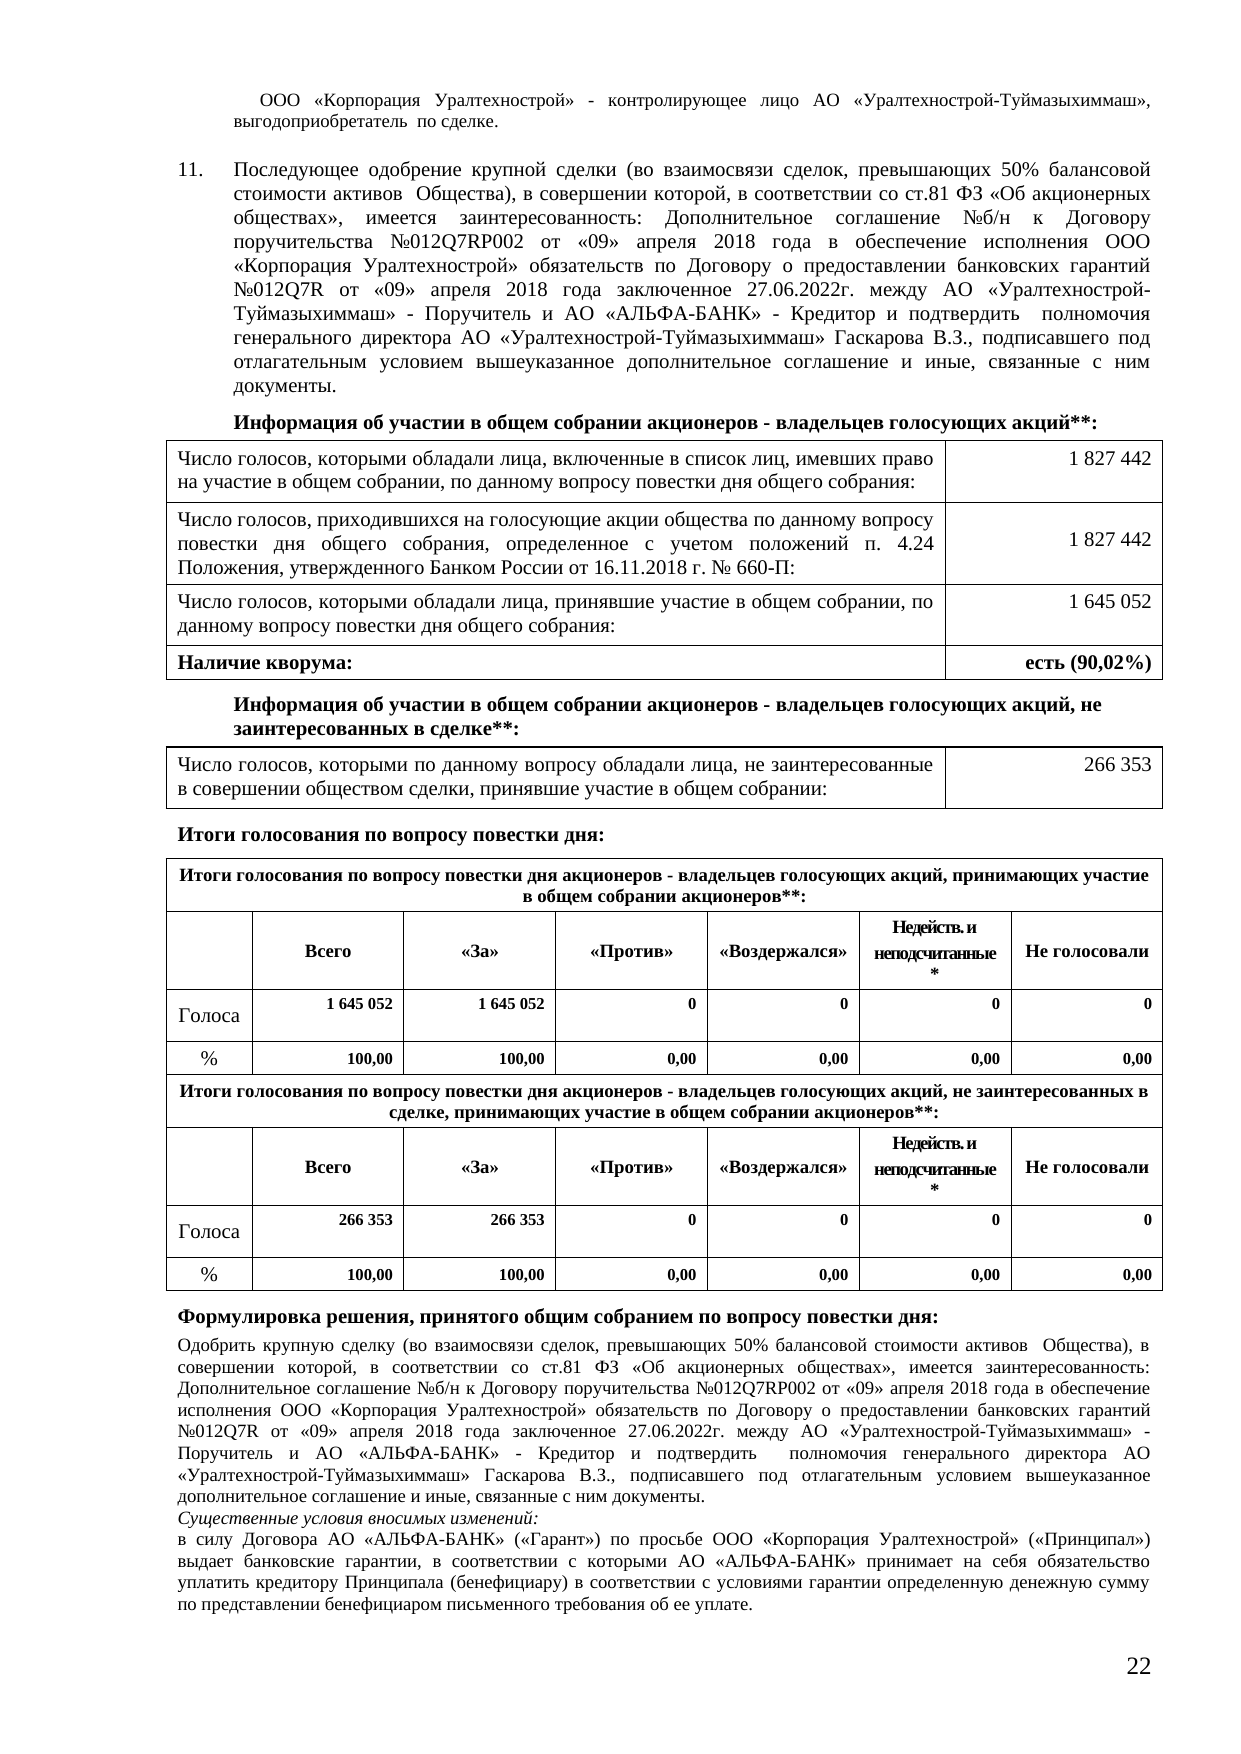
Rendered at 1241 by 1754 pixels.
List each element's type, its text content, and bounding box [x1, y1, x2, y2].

table_cell 1 827 442 [946, 503, 1162, 583]
table_cell 100,00 [404, 1042, 555, 1074]
table_cell 266 353 [253, 1206, 403, 1257]
text Итоги голосования по вопросу повестки дня: [177, 822, 1152, 846]
table_cell 266 353 [404, 1206, 555, 1257]
table_cell Число голосов, которыми обладали лица, принявшие участие в общем собрании, по данному вопросу повестки дня общего собрания: [167, 585, 945, 645]
table_cell Не голосовали [1012, 912, 1162, 989]
table_cell Итоги голосования по вопросу повестки дня акционеров - владельцев голосующих акций, не заинтересованных в сделке, принимающих участие в общем собрании акционеров**: [167, 1075, 1162, 1127]
table_cell Всего [253, 1128, 403, 1205]
table_cell Всего [253, 912, 403, 989]
table_cell Не голосовали [1012, 1128, 1162, 1205]
table_cell 0 [556, 990, 707, 1041]
table_cell «За» [404, 1128, 555, 1205]
table_cell есть (90,02%) [946, 646, 1162, 678]
text 11. Последующее одобрение крупной сделки (во взаимосвязи сделок, превышающих 50% балансовой стоимости активов Общества), в совершении которой, в соответствии со ст.81 ФЗ «Об акционерных обществах», имеется заинтересованность: Дополнительное соглашение №б/н к Договору поручительства №012Q7RP002 от «09» апреля 2018 года в обеспечение исполнения ООО «Корпорация Уралтехнострой» обязательств по Договору о предоставлении банковских гарантий №012Q7R от «09» апреля 2018 года заключенное 27.06.2022г. между АО «Уралтехнострой-Туймазыхиммаш» - Поручитель и АО «АЛЬФА-БАНК» - Кредитор и подтвердить полномочия генерального директора АО «Уралтехнострой-Туймазыхиммаш» Гаскарова В.З., подписавшего под отлагательным условием вышеуказанное дополнительное соглашение и иные, связанные с ним документы. [177, 157, 1152, 397]
table_cell 1 645 052 [404, 990, 555, 1041]
text Формулировка решения, принятого общим собранием по вопросу повестки дня: [177, 1304, 1152, 1328]
table_cell 0,00 [708, 1042, 859, 1074]
table_cell Голоса [167, 990, 252, 1041]
table_cell «Против» [556, 912, 707, 989]
table_cell 100,00 [253, 1042, 403, 1074]
text Существенные условия вносимых изменений: [177, 1507, 1152, 1528]
table_cell 0 [556, 1206, 707, 1257]
table_cell % [167, 1258, 252, 1290]
table_cell 0,00 [1012, 1042, 1162, 1074]
text Информация об участии в общем собрании акционеров - владельцев голосующих акций, не заинтересованных в сделке**: [233, 692, 1152, 740]
table_cell 0 [708, 1206, 859, 1257]
table_cell [167, 912, 252, 989]
table_header Число голосов, которыми по данному вопросу обладали лица, не заинтересованные в совершении обществом сделки, принявшие участие в общем собрании: [167, 748, 945, 808]
table_cell «Против» [556, 1128, 707, 1205]
table_header Число голосов, которыми обладали лица, включенные в список лиц, имевших право на участие в общем собрании, по данному вопросу повестки дня общего собрания: [167, 441, 945, 502]
table_cell 100,00 [253, 1258, 403, 1290]
table_cell 0 [1012, 1206, 1162, 1257]
table_cell % [167, 1042, 252, 1074]
table_cell 1 645 052 [946, 585, 1162, 645]
table_cell [167, 1128, 252, 1205]
table_cell 0 [860, 1206, 1011, 1257]
table_cell «За» [404, 912, 555, 989]
table_cell «Воздержался» [708, 912, 859, 989]
table_cell 0,00 [860, 1258, 1011, 1290]
table_header 1 827 442 [946, 441, 1162, 502]
text Одобрить крупную сделку (во взаимосвязи сделок, превышающих 50% балансовой стоимости активов Общества), в совершении которой, в соответствии со ст.81 ФЗ «Об акционерных обществах», имеется заинтересованность: Дополнительное соглашение №б/н к Договору поручительства №012Q7RP002 от «09» апреля 2018 года в обеспечение исполнения ООО «Корпорация Уралтехнострой» обязательств по Договору о предоставлении банковских гарантий №012Q7R от «09» апреля 2018 года заключенное 27.06.2022г. между АО «Уралтехнострой-Туймазыхиммаш» - Поручитель и АО «АЛЬФА-БАНК» - Кредитор и подтвердить полномочия генерального директора АО «Уралтехнострой-Туймазыхиммаш» Гаскарова В.З., подписавшего под отлагательным условием вышеуказанное дополнительное соглашение и иные, связанные с ним документы. [177, 1334, 1152, 1507]
table_cell Недейств. и неподсчитанные* [860, 1128, 1011, 1205]
table_header Итоги голосования по вопросу повестки дня акционеров - владельцев голосующих акций, принимающих участие в общем собрании акционеров**: [167, 859, 1162, 911]
table_cell 0,00 [860, 1042, 1011, 1074]
table_cell 0 [860, 990, 1011, 1041]
table_cell 0,00 [1012, 1258, 1162, 1290]
table_cell 0 [1012, 990, 1162, 1041]
text Информация об участии в общем собрании акционеров - владельцев голосующих акций**: [233, 410, 1152, 434]
table_cell 0,00 [556, 1042, 707, 1074]
table_cell Число голосов, приходившихся на голосующие акции общества по данному вопросу повестки дня общего собрания, определенное с учетом положений п. 4.24 Положения, утвержденного Банком России от 16.11.2018 г. № 660-П: [167, 503, 945, 583]
table_cell Наличие кворума: [167, 646, 945, 678]
table_header 266 353 [946, 748, 1162, 808]
table_cell 0,00 [556, 1258, 707, 1290]
text в силу Договора АО «АЛЬФА-БАНК» («Гарант») по просьбе ООО «Корпорация Уралтехнострой» («Принципал») выдает банковские гарантии, в соответствии с которыми АО «АЛЬФА-БАНК» принимает на себя обязательство уплатить кредитору Принципала (бенефициару) в соответствии с условиями гарантии определенную денежную сумму по представлении бенефициаром письменного требования об ее уплате. [177, 1528, 1152, 1614]
table_cell Недейств. и неподсчитанные* [860, 912, 1011, 989]
table_cell 0 [708, 990, 859, 1041]
table_cell 0,00 [708, 1258, 859, 1290]
table_cell 100,00 [404, 1258, 555, 1290]
table_cell 1 645 052 [253, 990, 403, 1041]
table_cell «Воздержался» [708, 1128, 859, 1205]
table_cell Голоса [167, 1206, 252, 1257]
text ООО «Корпорация Уралтехнострой» - контролирующее лицо АО «Уралтехнострой-Туймазыхиммаш», выгодоприобретатель по сделке. [177, 89, 1152, 132]
